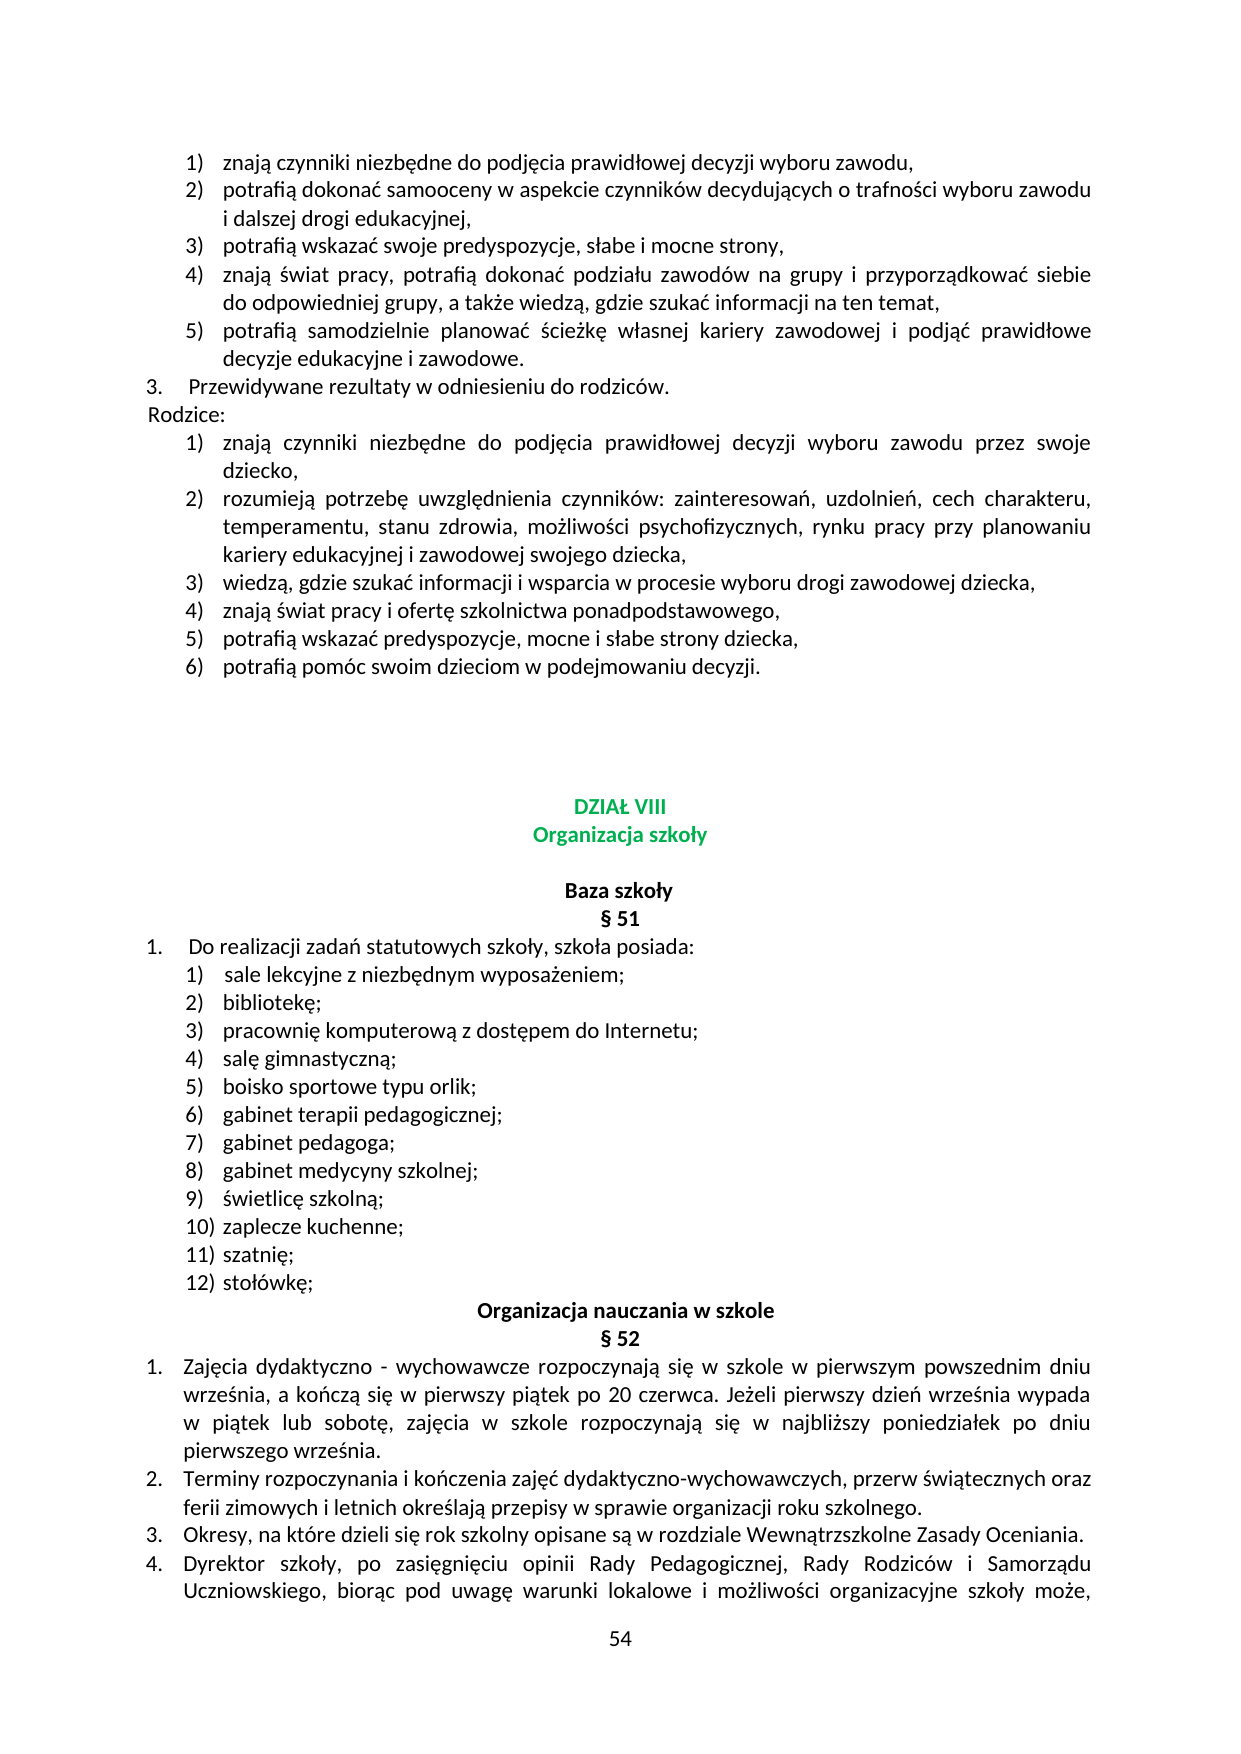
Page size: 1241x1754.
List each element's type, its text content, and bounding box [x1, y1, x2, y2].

list bibliotekę; [185, 988, 1093, 1016]
list świetlicę szkolną; [185, 1184, 1093, 1212]
text Organizacja nauczania w szkole [148, 1296, 1093, 1324]
list potrafią pomóc swoim dzieciom w podejmowaniu decyzji. [185, 652, 1093, 680]
text § 52 [148, 1324, 1093, 1352]
text Baza szkoły [148, 848, 1093, 904]
list Terminy rozpoczynania i kończenia zajęć dydaktyczno-wychowawczych, przerw świątecznych oraz ferii zimowych i letnich określają przepisy w sprawie organizacji roku szkolnego. [146, 1464, 1093, 1521]
list potrafią wskazać predyspozycje, mocne i słabe strony dziecka, [185, 624, 1093, 652]
list szatnię; [185, 1240, 1093, 1268]
list gabinet medycyny szkolnej; [185, 1156, 1093, 1184]
list rozumieją potrzebę uwzględnienia czynników: zainteresowań, uzdolnień, cech charakteru, temperamentu, stanu zdrowia, możliwości psychofizycznych, rynku pracy przy planowaniu kariery edukacyjnej i zawodowej swojego dziecka, [185, 484, 1093, 568]
list pracownię komputerową z dostępem do Internetu; [185, 1016, 1093, 1044]
list znają świat pracy, potrafią dokonać podziału zawodów na grupy i przyporządkować siebie do odpowiedniej grupy, a także wiedzą, gdzie szukać informacji na ten temat, [185, 260, 1093, 316]
list znają czynniki niezbędne do podjęcia prawidłowej decyzji wyboru zawodu przez swoje dziecko, [185, 428, 1093, 484]
list stołówkę; [185, 1268, 1093, 1296]
text 1) sale lekcyjne z niezbędnym wyposażeniem; [185, 960, 1093, 988]
list Do realizacji zadań statutowych szkoły, szkoła posiada: [146, 932, 1093, 960]
list boisko sportowe typu orlik; [185, 1072, 1093, 1100]
text Rodzice: [148, 400, 1093, 428]
list gabinet terapii pedagogicznej; [185, 1100, 1093, 1128]
list wiedzą, gdzie szukać informacji i wsparcia w procesie wyboru drogi zawodowej dziecka, [185, 568, 1093, 596]
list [146, 1549, 1093, 1605]
text DZIAŁ VIII Organizacja szkoły [148, 792, 1093, 848]
list Zajęcia dydaktyczno - wychowawcze rozpoczynają się w szkole w pierwszym powszednim dniu września, a kończą się w pierwszy piątek po 20 czerwca. Jeżeli pierwszy dzień września wypada w piątek lub sobotę, zajęcia w szkole rozpoczynają się w najbliższy poniedziałek po dniu pierwszego września. [146, 1352, 1093, 1464]
list potrafią samodzielnie planować ścieżkę własnej kariery zawodowej i podjąć prawidłowe decyzje edukacyjne i zawodowe. [185, 316, 1093, 372]
list znają świat pracy i ofertę szkolnictwa ponadpodstawowego, [185, 596, 1093, 624]
list salę gimnastyczną; [185, 1044, 1093, 1072]
list znają czynniki niezbędne do podjęcia prawidłowej decyzji wyboru zawodu, [185, 148, 1093, 176]
text § 51 [148, 904, 1093, 932]
list gabinet pedagoga; [185, 1128, 1093, 1156]
list Przewidywane rezultaty w odniesieniu do rodziców. [146, 372, 1093, 400]
list potrafią dokonać samooceny w aspekcie czynników decydujących o trafności wyboru zawodu i dalszej drogi edukacyjnej, [185, 176, 1093, 232]
list potrafią wskazać swoje predyspozycje, słabe i mocne strony, [185, 232, 1093, 260]
list zaplecze kuchenne; [185, 1212, 1093, 1240]
list Okresy, na które dzieli się rok szkolny opisane są w rozdziale Wewnątrzszkolne Zasady Oceniania. [146, 1521, 1093, 1549]
